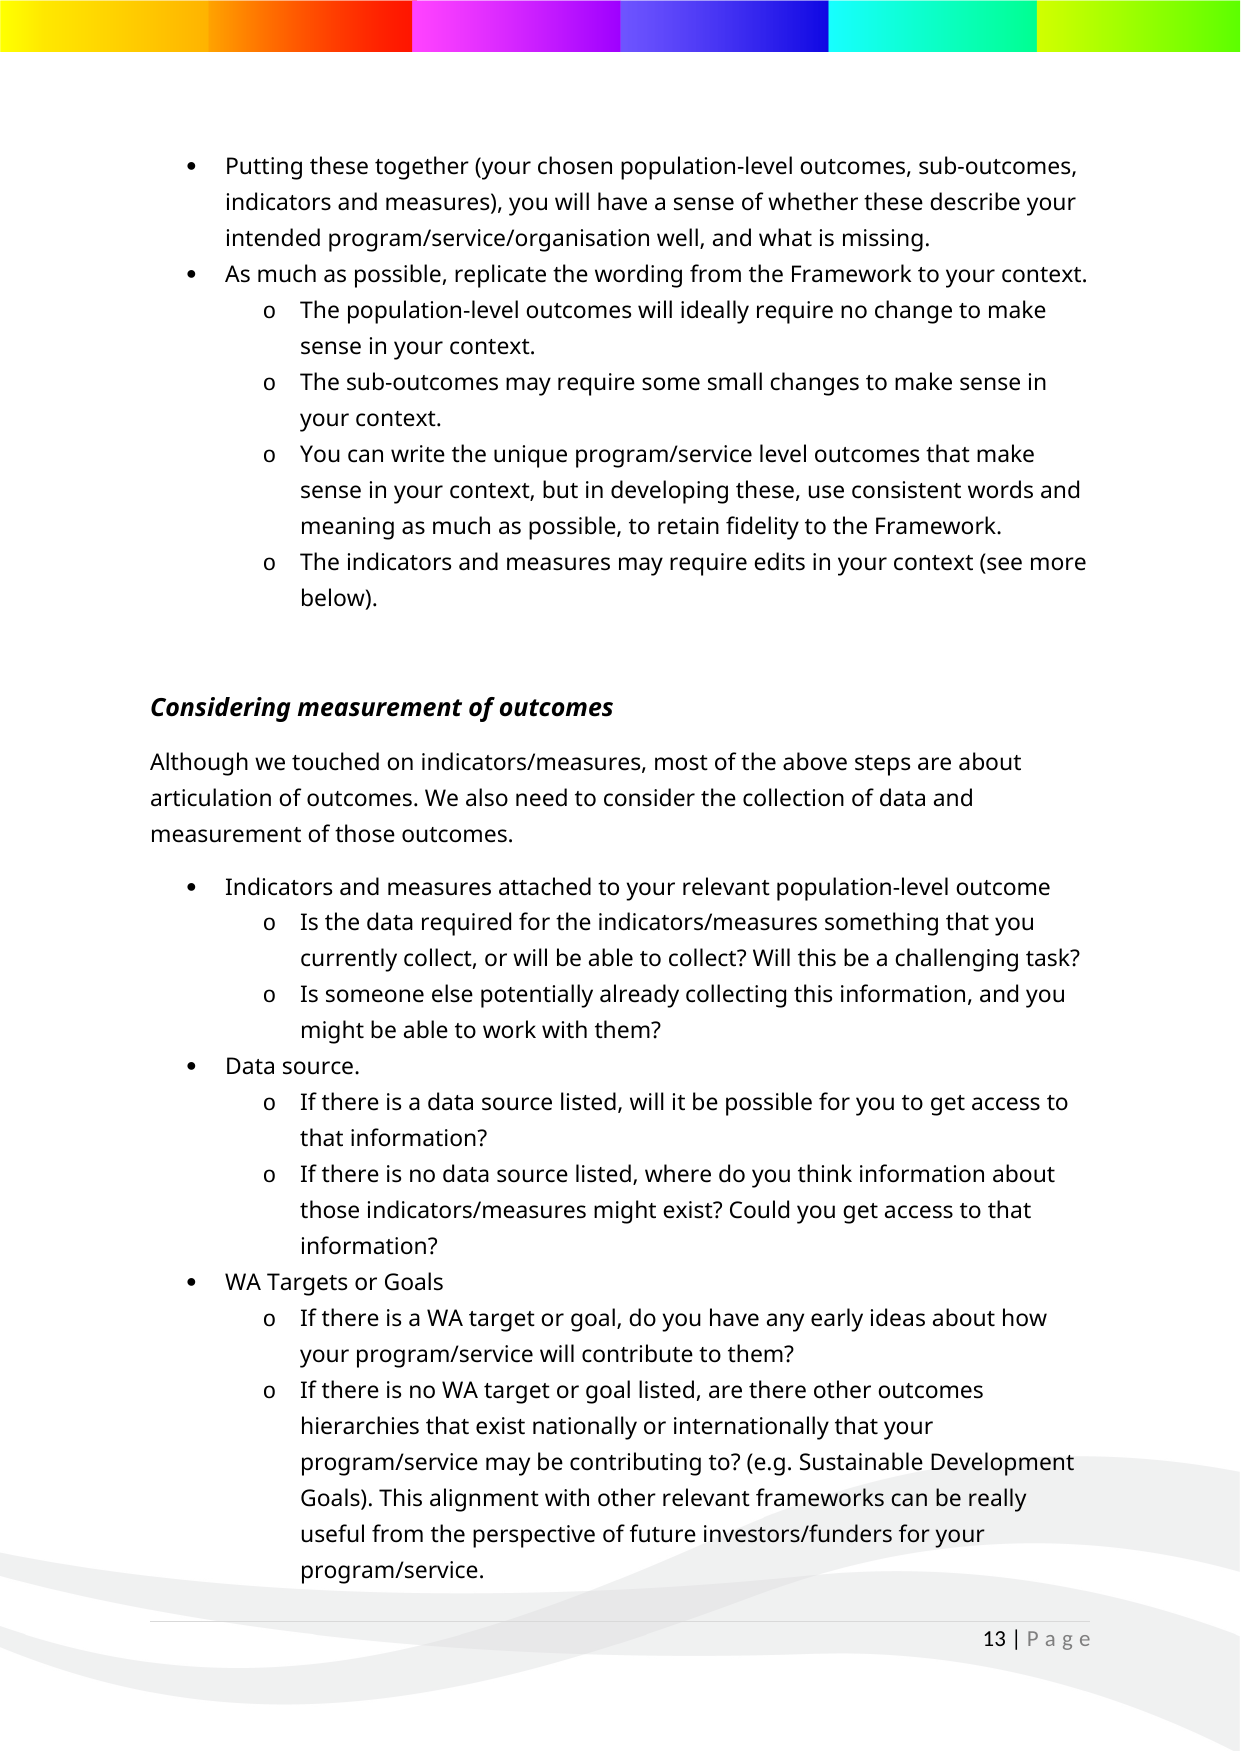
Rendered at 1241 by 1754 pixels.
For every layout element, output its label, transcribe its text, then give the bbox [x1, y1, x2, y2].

list The sub-outcomes may require some small changes to make sense in your context. [262, 366, 1090, 433]
list You can write the unique program/service level outcomes that make sense in your context, but in developing these, use consistent words and meaning as much as possible, to retain fidelity to the Framework. [262, 438, 1090, 541]
list If there is a WA target or goal, do you have any early ideas about how your program/service will contribute to them? [262, 1302, 1090, 1369]
list Is the data required for the indicators/measures something that you currently collect, or will be able to collect? Will this be a challenging task? [262, 906, 1090, 974]
list Data source. [187, 1050, 1090, 1082]
list WA Targets or Goals [187, 1266, 1090, 1297]
list Indicators and measures attached to your relevant population-level outcome [187, 870, 1090, 902]
list Putting these together (your chosen population-level outcomes, sub-outcomes, indicators and measures), you will have a sense of whether these describe your intended program/service/organisation well, and what is missing. [187, 150, 1090, 253]
list If there is a data source listed, will it be possible for you to get access to that information? [262, 1086, 1090, 1153]
text Although we touched on indicators/measures, most of the above steps are about articulation of outcomes. We also need to consider the collection of data and measurement of those outcomes. [150, 746, 1090, 849]
list If there is no data source listed, where do you think information about those indicators/measures might exist? Could you get access to that information? [262, 1158, 1090, 1261]
list As much as possible, replicate the wording from the Framework to your context. [187, 258, 1090, 289]
text Considering measurement of outcomes [150, 690, 1090, 724]
list The indicators and measures may require edits in your context (see more below). [262, 546, 1090, 613]
picture [0, 1401, 1240, 1751]
list If there is no WA target or goal listed, are there other outcomes hierarchies that exist nationally or internationally that your program/service may be contributing to? (e.g. Sustainable Development Goals). This alignment with other relevant frameworks can be really useful from the perspective of future investors/funders for your program/service. [262, 1374, 1090, 1585]
list The population-level outcomes will ideally require no change to make sense in your context. [262, 294, 1090, 361]
list Is someone else potentially already collecting this information, and you might be able to work with them? [262, 978, 1090, 1046]
picture [0, 0, 1241, 52]
